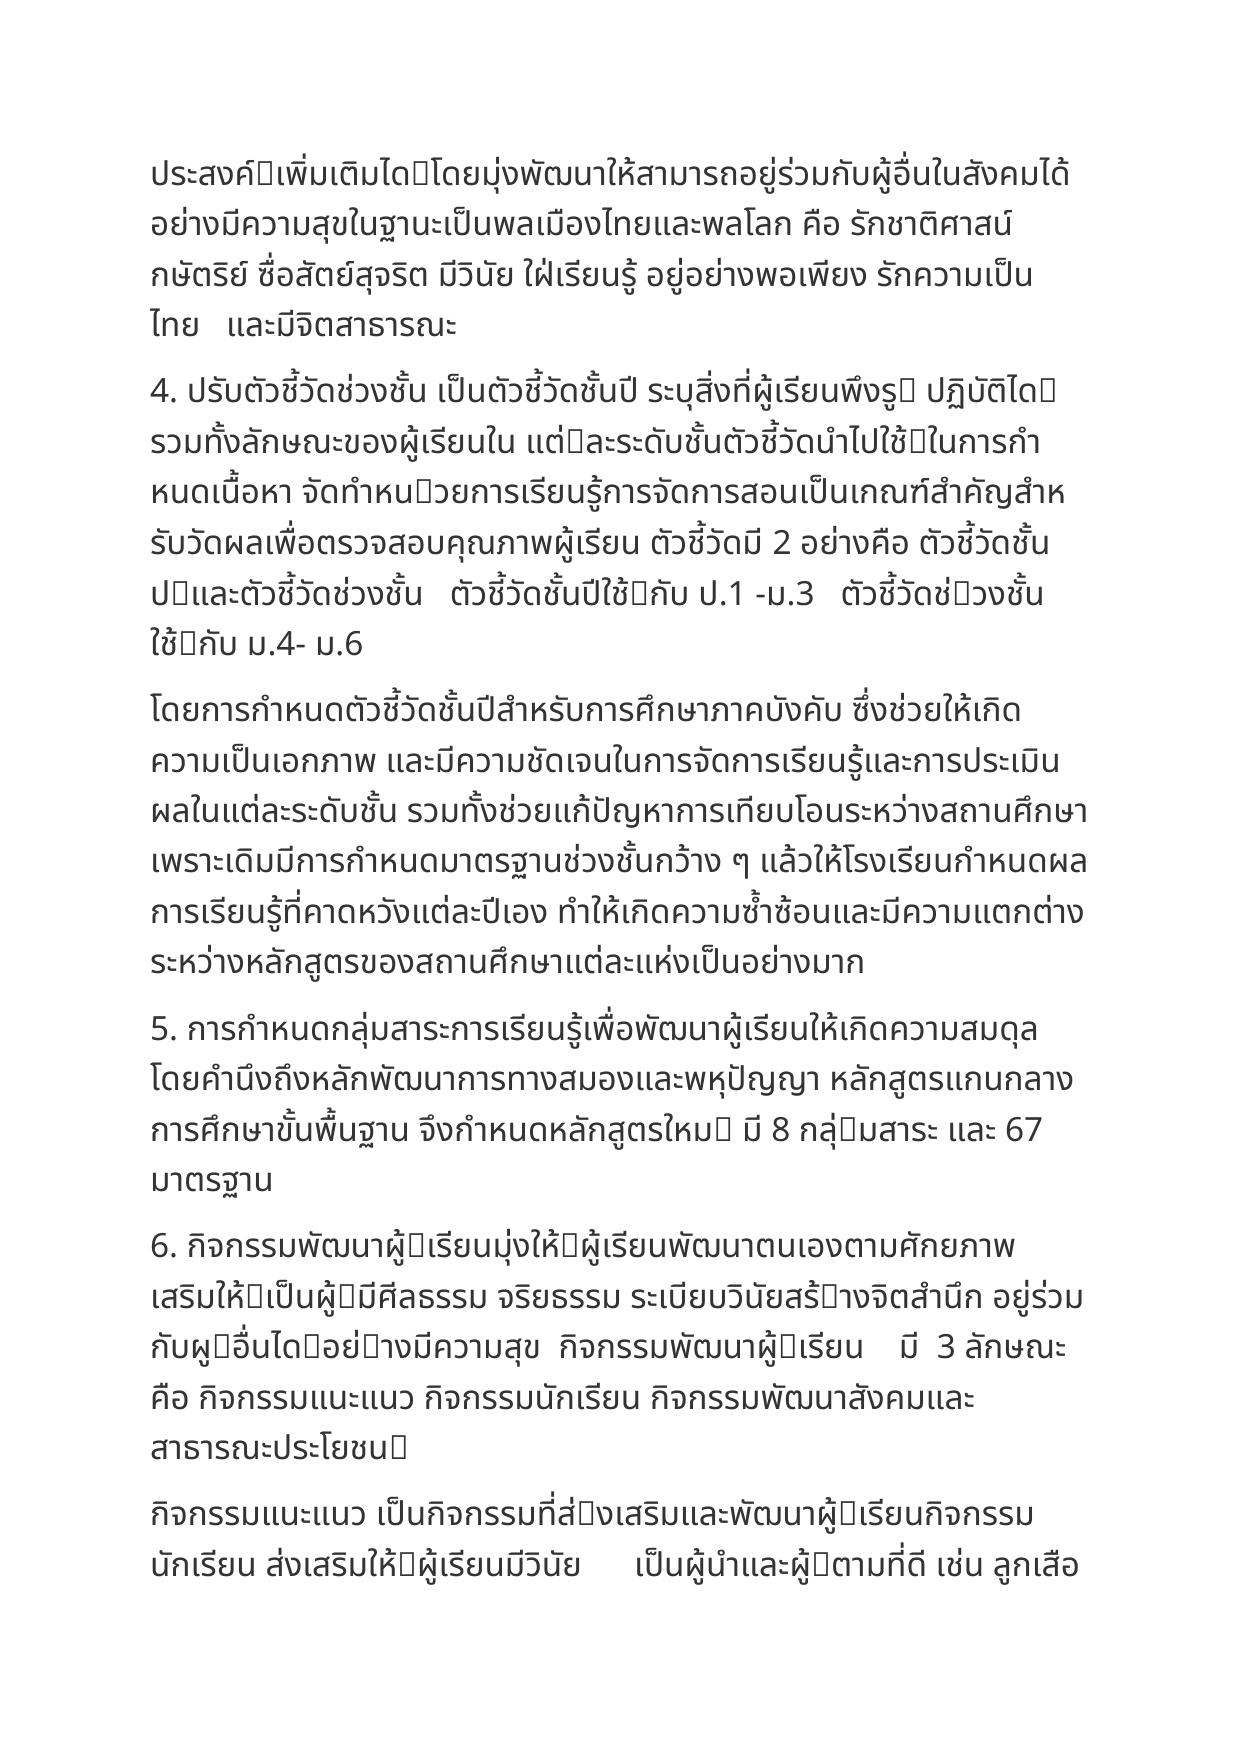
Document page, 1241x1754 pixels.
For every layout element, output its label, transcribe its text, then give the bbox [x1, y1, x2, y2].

text 5. การกำหนดกลุ่มสาระการเรียนรู้เพื่อพัฒนาผู้เรียนให้เกิดความสมดุล โดยคำนึงถึงหลักพัฒนาการทางสมองและพหุปัญญา หลักสูตรแกนกลางการศึกษาขั้นพื้นฐาน จึงกำหนดหลักสูตรใหม มี 8 กลุ่มสาระ และ 67 มาตรฐาน [150, 1004, 1090, 1206]
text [150, 1490, 1090, 1591]
text 4. ปรับตัวชี้วัดช่วงชั้น เป็นตัวชี้วัดชั้นปี ระบุสิ่งที่ผู้เรียนพึงรู ปฏิบัติได รวมทั้งลักษณะของผู้เรียนใน แต่ละระดับชั้นตัวชี้วัดนําไปใช้ในการกําหนดเนื้อหา จัดทําหนวยการเรียนรู้การจัดการสอนเป็นเกณฑ์สําคัญสําหรับวัดผลเพื่อตรวจสอบคุณภาพผู้เรียน ตัวชี้วัดมี 2 อย่างคือ ตัวชี้วัดชั้นปและตัวชี้วัดช่วงชั้น ตัวชี้วัดชั้นปีใช้กับ ป.1 -ม.3 ตัวชี้วัดช่วงชั้นใช้กับ ม.4- ม.6 [150, 367, 1090, 671]
text โดยการกำหนดตัวชี้วัดชั้นปีสำหรับการศึกษาภาคบังคับ ซึ่งช่วยให้เกิดความเป็นเอกภาพ และมีความชัดเจนในการจัดการเรียนรู้และการประเมินผลในแต่ละระดับชั้น รวมทั้งช่วยแก้ปัญหาการเทียบโอนระหว่างสถานศึกษา เพราะเดิมมีการกำหนดมาตรฐานช่วงชั้นกว้าง ๆ แล้วให้โรงเรียนกำหนดผลการเรียนรู้ที่คาดหวังแต่ละปีเอง ทำให้เกิดความซ้ำซ้อนและมีความแตกต่างระหว่างหลักสูตรของสถานศึกษาแต่ละแห่งเป็นอย่างมาก [150, 686, 1090, 989]
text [150, 150, 1090, 352]
text 6. กิจกรรมพัฒนาผู้เรียนมุ่งให้ผู้เรียนพัฒนาตนเองตามศักยภาพ เสริมให้เป็นผู้มีศีลธรรม จริยธรรม ระเบียบวินัยสร้างจิตสํานึก อยู่ร่วมกับผูอื่นไดอย่างมีความสุข กิจกรรมพัฒนาผู้เรียน มี 3 ลักษณะ คือ กิจกรรมแนะแนว กิจกรรมนักเรียน กิจกรรมพัฒนาสังคมและสาธารณะประโยชน [150, 1222, 1090, 1474]
